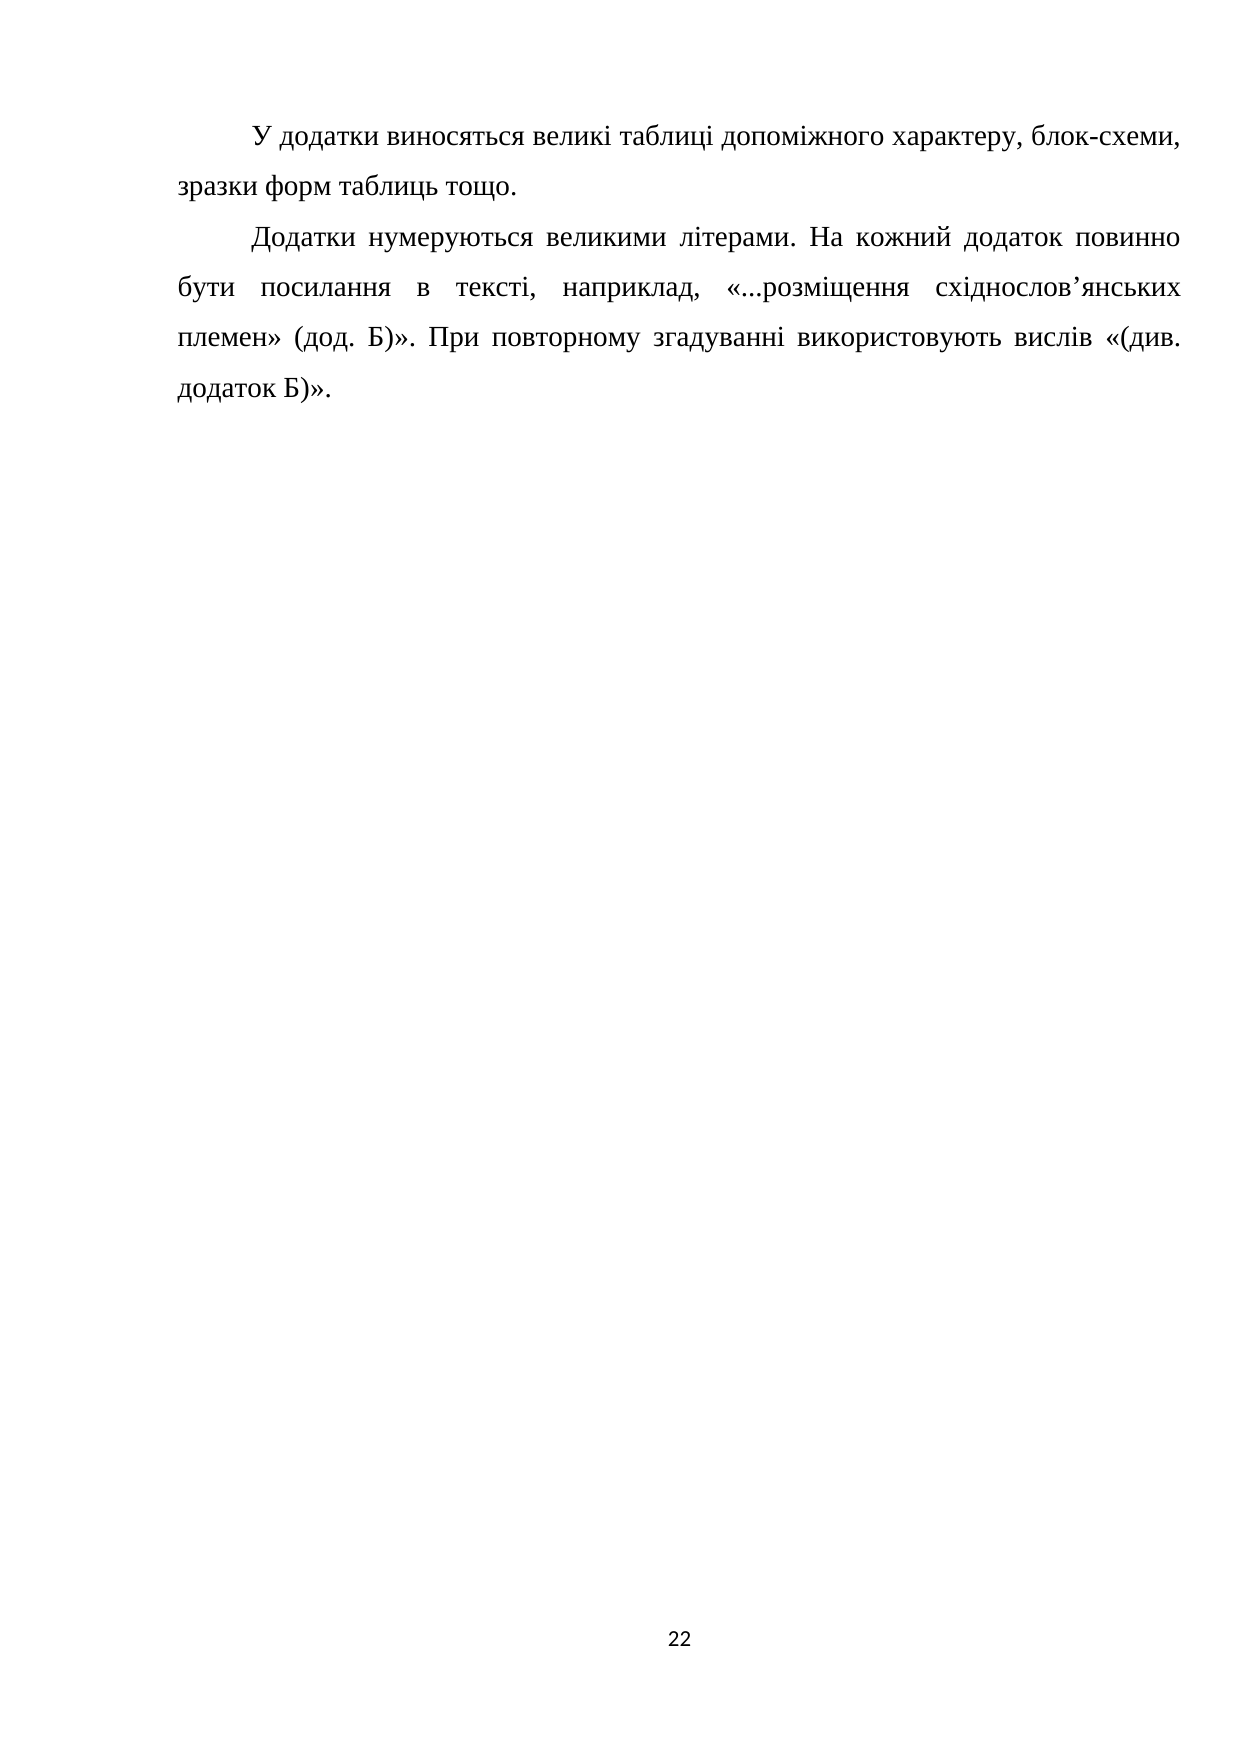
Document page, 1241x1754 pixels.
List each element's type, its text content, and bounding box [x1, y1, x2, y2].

text Додатки нумеруються великими літерами. На кожний додаток повинно бути посилання в тексті, наприклад, «...розміщення східнослов’янських племен» (дод. Б)». При повторному згадуванні використовують вислів «(див. додаток Б)». [177, 219, 1181, 403]
text У додатки виносяться великі таблиці допоміжного характеру, блок-схеми, зразки форм таблиць тощо. [177, 118, 1181, 202]
